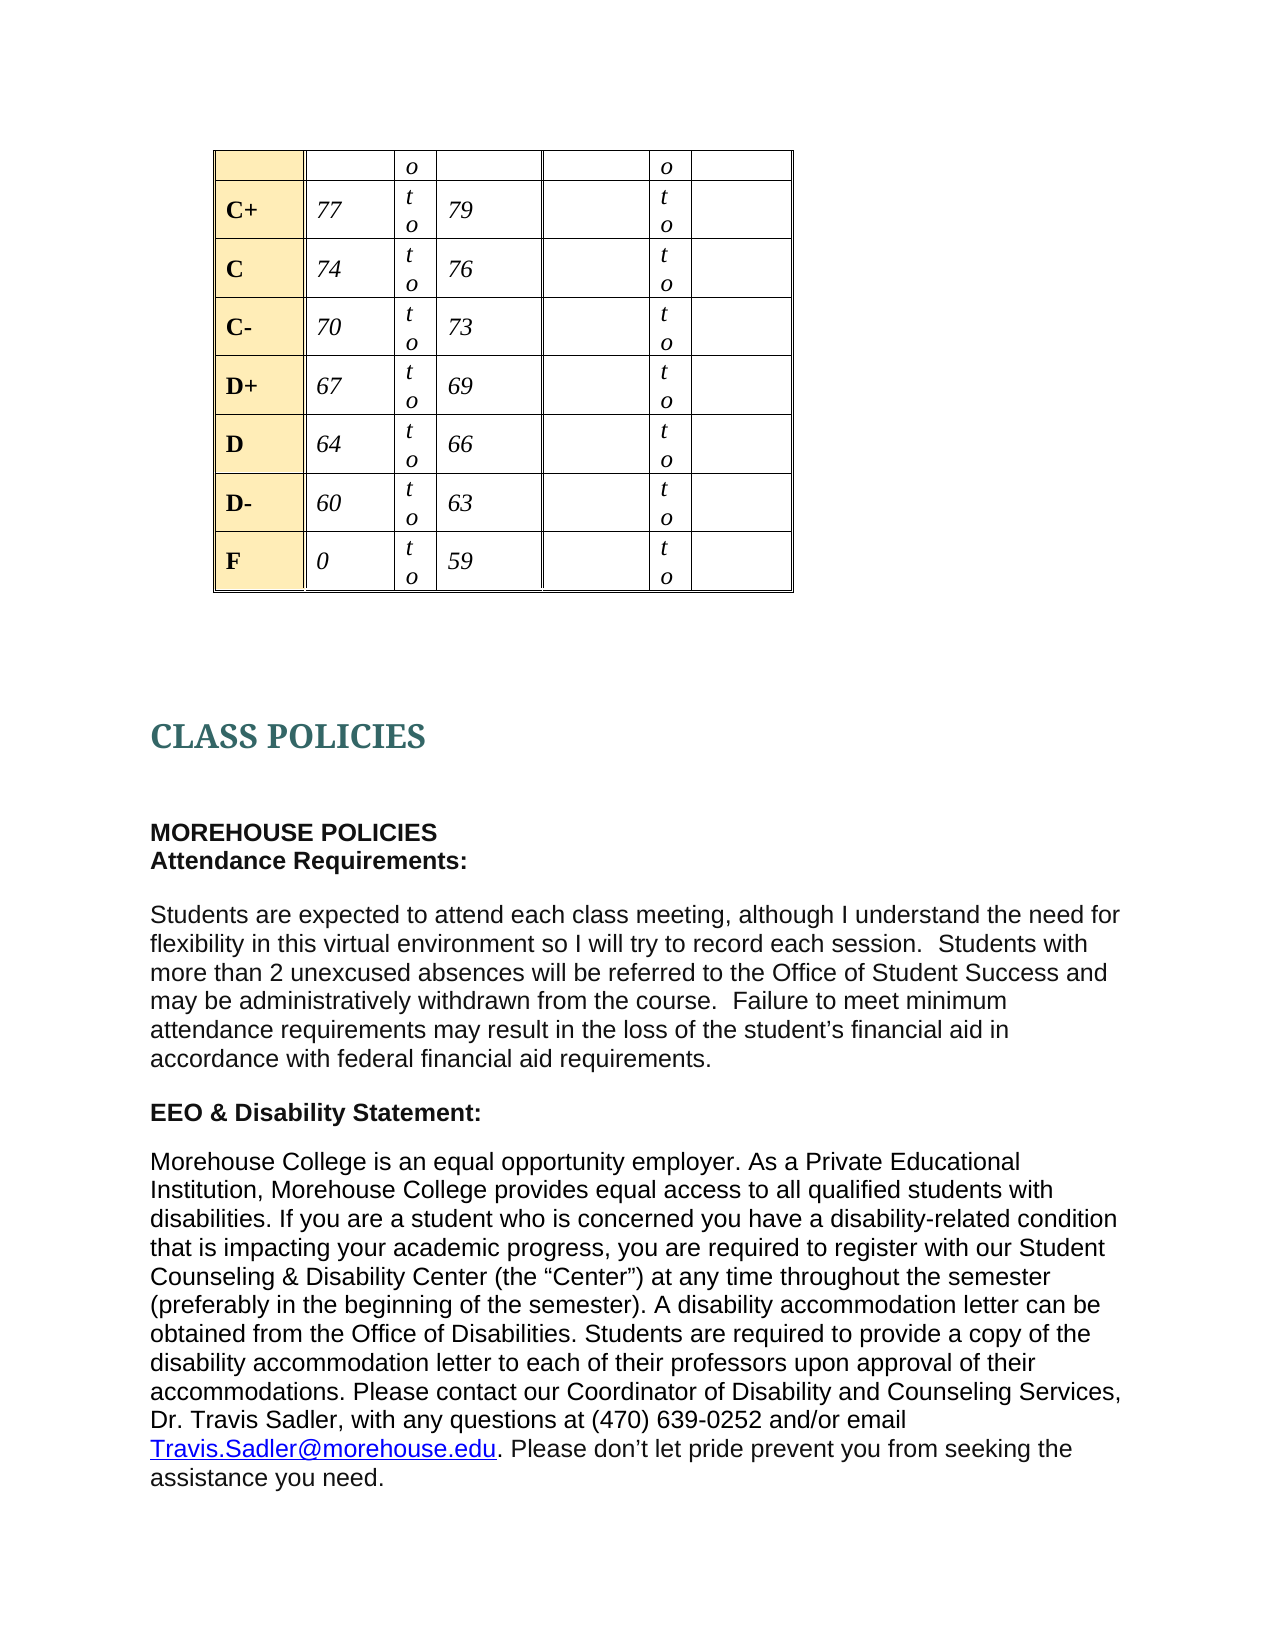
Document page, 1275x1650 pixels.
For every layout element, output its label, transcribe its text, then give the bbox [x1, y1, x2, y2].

table_cell to [650, 239, 691, 297]
table_cell D+ [216, 356, 303, 414]
table_cell to [395, 532, 436, 589]
table_cell 79 [437, 181, 541, 238]
table_cell to [650, 532, 691, 589]
table_cell to [650, 151, 691, 180]
table_cell D [216, 415, 303, 472]
table_cell [544, 181, 649, 238]
table_cell to [650, 181, 691, 238]
text CLASS POLICIES [150, 713, 1125, 758]
table_cell to [395, 239, 436, 297]
text Attendance Requirements: [150, 846, 1125, 875]
table_cell to [395, 474, 436, 531]
text EEO & Disability Statement: [150, 1097, 1125, 1126]
table_cell [544, 239, 649, 297]
table_cell to [395, 151, 436, 180]
table_cell 77 [307, 181, 394, 238]
table_cell to [395, 415, 436, 472]
table_cell 80 [307, 151, 394, 180]
table_cell 64 [307, 415, 394, 472]
table_cell 67 [307, 356, 394, 414]
table_cell C+ [216, 181, 303, 238]
table_cell D- [216, 474, 303, 531]
table_cell B- [216, 151, 303, 180]
table_cell [542, 532, 649, 589]
table_cell [544, 356, 649, 414]
table_cell 83 [437, 151, 541, 180]
table_cell [692, 532, 791, 589]
table_cell [544, 151, 649, 180]
table_cell to [395, 298, 436, 355]
table_cell 73 [437, 298, 541, 355]
text Students are expected to attend each class meeting, although I understand the need for flexibility in this virtual environment so I will try to record each session. Students with more than 2 unexcused absences will be referred to the Office of Student Success and may be administratively withdrawn from the course. Failure to meet minimum attendance requirements may result in the loss of the student’s financial aid in accordance with federal financial aid requirements. [150, 900, 1125, 1072]
table_cell 74 [307, 239, 394, 297]
table_cell [692, 298, 791, 355]
table_cell to [650, 356, 691, 414]
table_cell C- [216, 298, 303, 355]
table_cell 66 [437, 415, 541, 472]
table_cell to [395, 356, 436, 414]
table_cell to [650, 474, 691, 531]
text MOREHOUSE POLICIES [150, 817, 1125, 846]
text Morehouse College is an equal opportunity employer. As a Private Educational Institution, Morehouse College provides equal access to all qualified students with disabilities. If you are a student who is concerned you have a disability-related condition that is impacting your academic progress, you are required to register with our Student Counseling & Disability Center (the “Center”) at any time throughout the semester (preferably in the beginning of the semester). A disability accommodation letter can be obtained from the Office of Disabilities. Students are required to provide a copy of the disability accommodation letter to each of their professors upon approval of their accommodations. Please contact our Coordinator of Disability and Counseling Services, Dr. Travis Sadler, with any questions at (470) 639-0252 and/or email Travis.Sadler@morehouse.edu. Please don’t let pride prevent you from seeking the assistance you need. [150, 1147, 1125, 1492]
table_cell [692, 151, 791, 180]
table_cell to [395, 181, 436, 238]
table_cell F [216, 532, 305, 589]
table_cell C [216, 239, 303, 297]
table_cell to [650, 415, 691, 472]
table_cell 70 [307, 298, 394, 355]
table_cell [692, 474, 791, 531]
table_cell 0 [305, 532, 394, 589]
table_cell [692, 239, 791, 297]
table_cell 76 [437, 239, 541, 297]
table_cell [544, 474, 649, 531]
table_cell [692, 356, 791, 414]
table_cell to [650, 298, 691, 355]
table_cell 63 [437, 474, 541, 531]
table_cell [692, 415, 791, 472]
table_cell 69 [437, 356, 541, 414]
table_cell 59 [437, 532, 542, 589]
table_cell [692, 181, 791, 238]
table_cell 60 [307, 474, 394, 531]
table_cell [544, 415, 649, 472]
table_cell [544, 298, 649, 355]
